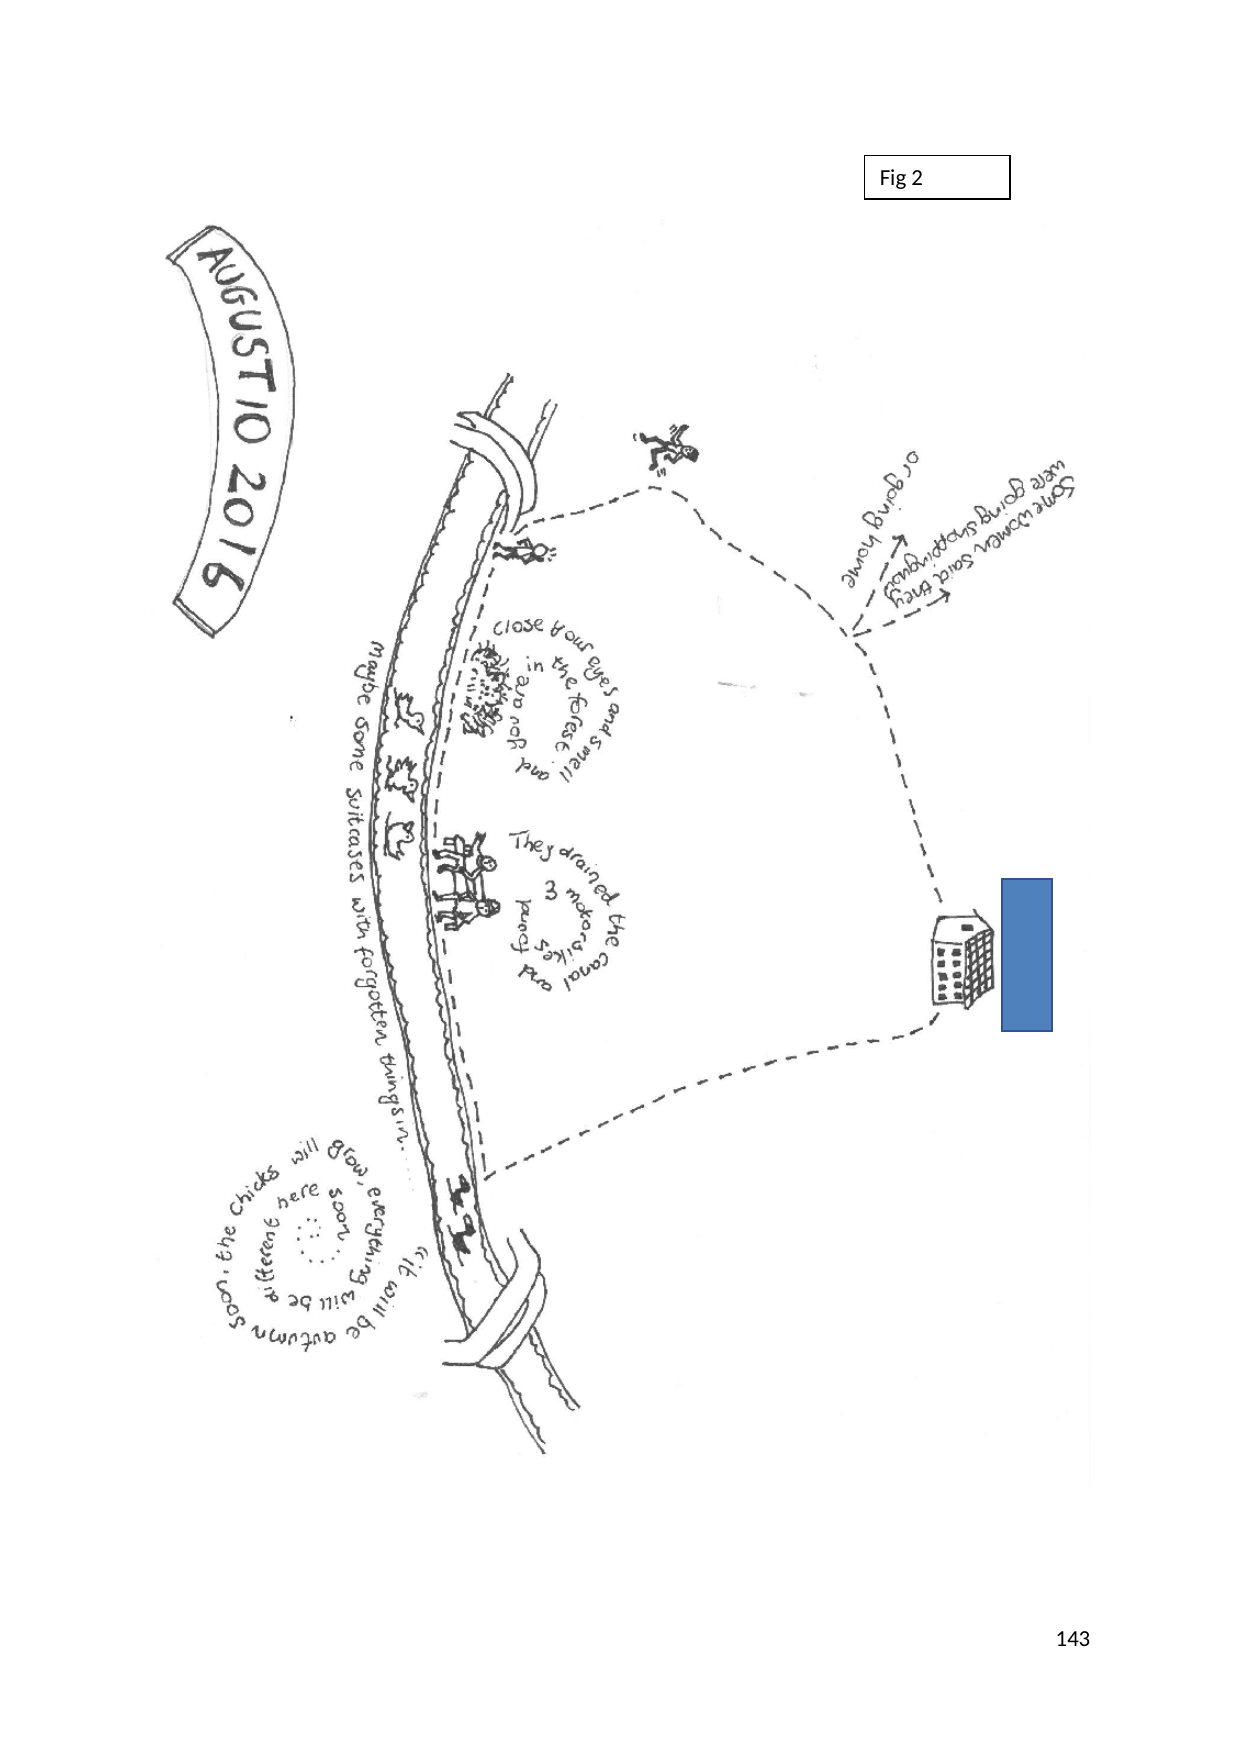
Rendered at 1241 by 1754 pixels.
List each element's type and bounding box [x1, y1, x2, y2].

picture [150, 206, 1091, 1487]
